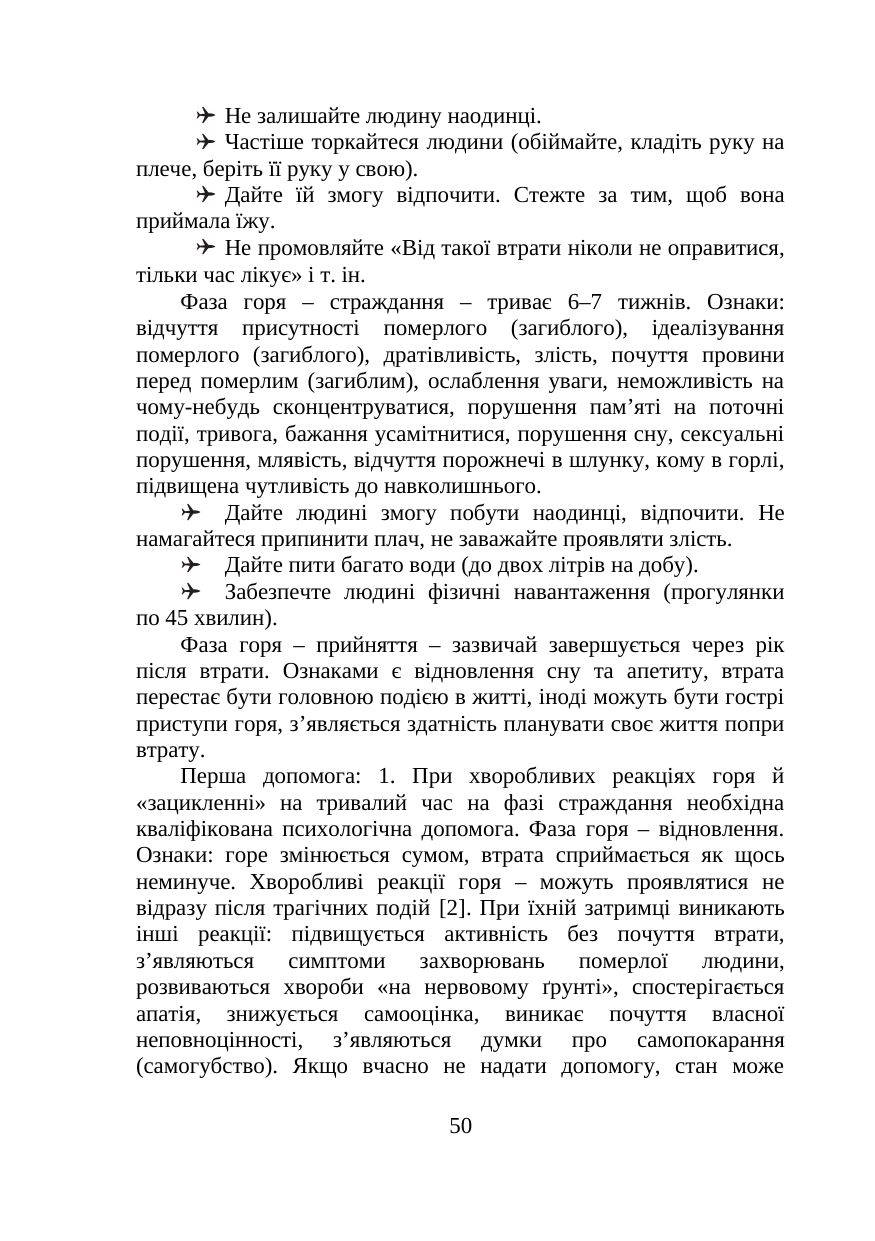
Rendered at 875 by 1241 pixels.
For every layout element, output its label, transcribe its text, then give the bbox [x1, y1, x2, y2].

picture [196, 185, 216, 203]
list Дайте їй змогу відпочити. Стежте за тим, щоб вона приймала їжу. [136, 181, 785, 234]
list Фаза горя – страждання – триває 6–7 тижнів. Ознаки: відчуття присутності померлого (загиблого), ідеалізування померлого (загиблого), дратівливість, злість, почуття провини перед померлим (загиблим), ослаблення уваги, неможливість на чому-небудь сконцентруватися, порушення пам’яті на поточні події, тривога, бажання усамітнитися, порушення сну, сексуальні порушення, млявість, відчуття порожнечі в шлунку, кому в горлі, підвищена чутливість до навколишнього. [136, 288, 785, 499]
list Частіше торкайтеся людини (обіймайте, кладіть руку на плече, беріть її руку у свою). [136, 128, 785, 181]
picture [196, 106, 216, 124]
picture [196, 238, 216, 255]
list Дайте пити багато води (до двох літрів на добу). [136, 552, 785, 578]
text Фаза горя – прийняття – зазвичай завершується через рік після втрати. Ознаками є відновлення сну та апетиту, втрата перестає бути головною подією в житті, іноді можуть бути гострі приступи горя, з’являється здатність планувати своє життя попри втрату. [136, 631, 785, 762]
picture [196, 133, 216, 150]
picture [181, 582, 201, 600]
list Забезпечте людині фізичні навантаження (прогулянки по 45 хвилин). [136, 578, 785, 631]
picture [181, 556, 201, 573]
list Не промовляйте «Від такої втрати ніколи не оправитися, тільки час лікує» і т. ін. [136, 234, 785, 288]
list Не залишайте людину наодинці. [136, 102, 785, 128]
list Дайте людині змогу побути наодинці, відпочити. Не намагайтеся припинити плач, не заважайте проявляти злість. [136, 499, 785, 552]
picture [181, 503, 201, 521]
